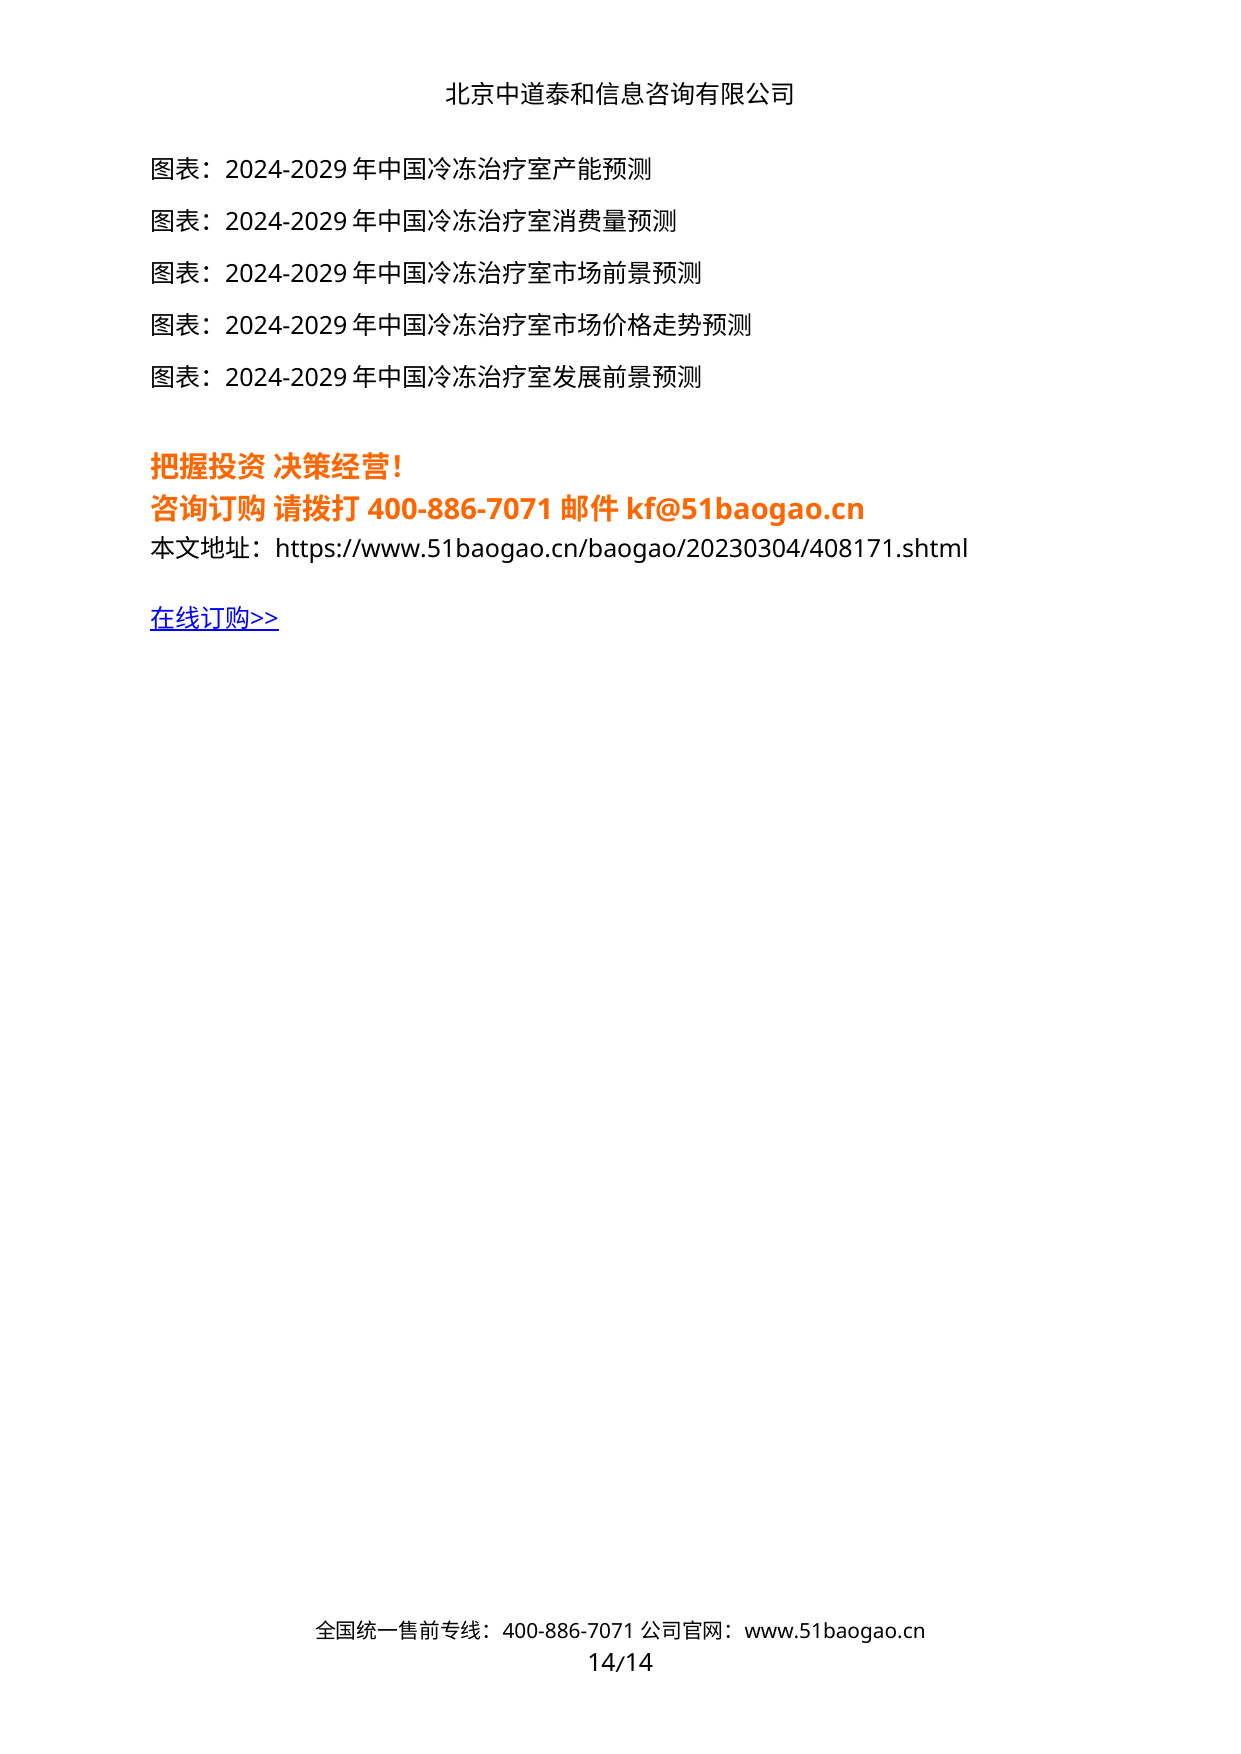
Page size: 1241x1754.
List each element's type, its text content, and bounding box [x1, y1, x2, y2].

text 把握投资 决策经营！咨询订购 请拨打 400-886-7071 邮件 kf@51baogao.cn本文地址：https://www.51baogao.cn/baogao/20230304/408171.shtml [150, 409, 1090, 564]
text 图表：2024-2029年中国冷冻治疗室消费量预测 [150, 202, 1090, 238]
text 图表：2024-2029年中国冷冻治疗室产能预测 [150, 150, 1090, 186]
text 图表：2024-2029年中国冷冻治疗室市场前景预测 [150, 254, 1090, 290]
text 图表：2024-2029年中国冷冻治疗室发展前景预测 [150, 357, 1090, 394]
text 在线订购>> [150, 564, 1090, 635]
text 图表：2024-2029年中国冷冻治疗室市场价格走势预测 [150, 306, 1090, 342]
